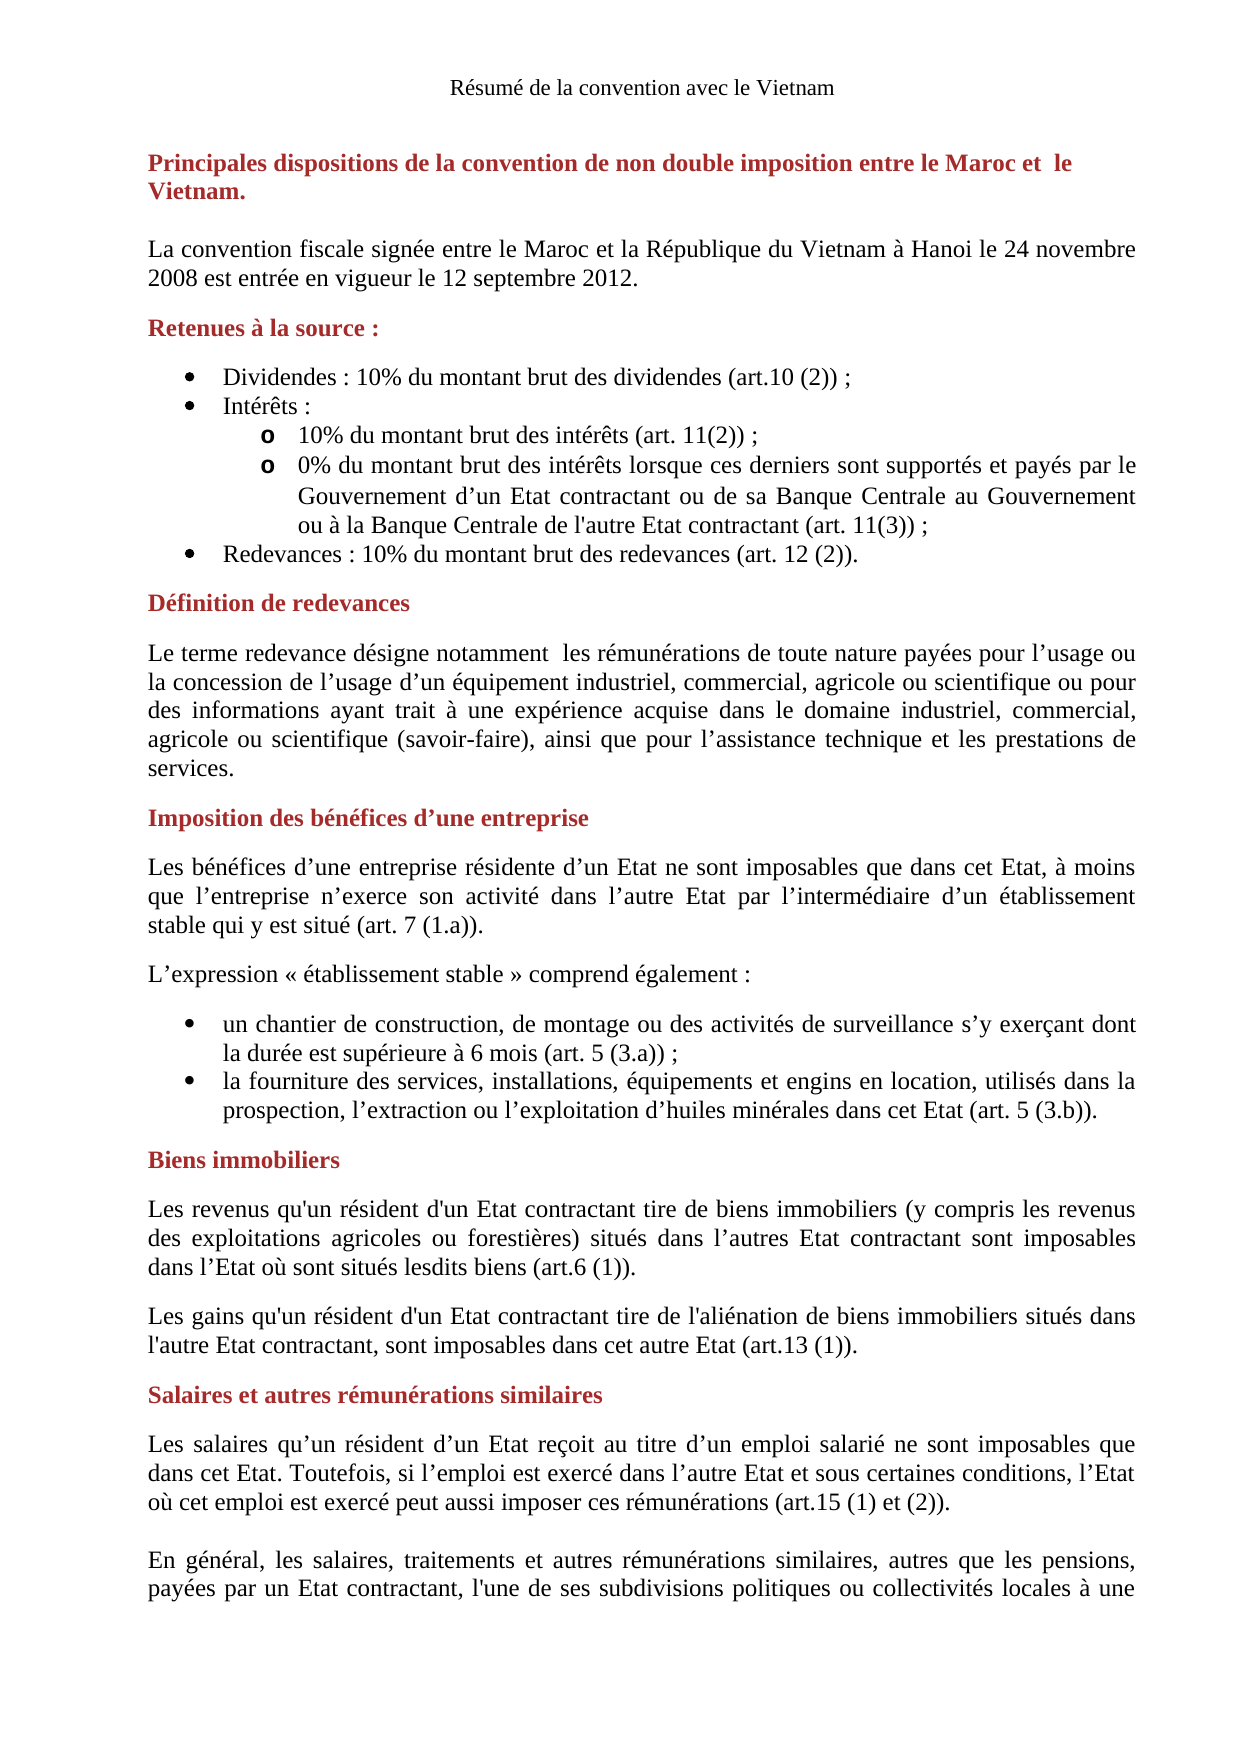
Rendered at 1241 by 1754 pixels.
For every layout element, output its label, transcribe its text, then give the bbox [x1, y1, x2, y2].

text Retenues à la source : [148, 313, 1137, 341]
list Redevances : 10% du montant brut des redevances (art. 12 (2)). [185, 539, 1137, 568]
list 0% du montant brut des intérêts lorsque ces derniers sont supportés et payés par le Gouvernement d’un Etat contractant ou de sa Banque Centrale au Gouvernement ou à la Banque Centrale de l'autre Etat contractant (art. 11(3)) ; [260, 451, 1137, 539]
text Principales dispositions de la convention de non double imposition entre le Maroc et le Vietnam. [148, 148, 1137, 205]
text Biens immobiliers [148, 1145, 1137, 1173]
text Salaires et autres rémunérations similaires [148, 1380, 1137, 1408]
list 10% du montant brut des intérêts (art. 11(2)) ; [260, 420, 1137, 451]
list la fourniture des services, installations, équipements et engins en location, utilisés dans la prospection, l’extraction ou l’exploitation d’huiles minérales dans cet Etat (art. 5 (3.b)). [185, 1066, 1137, 1124]
list Intérêts : [185, 391, 1137, 420]
text Imposition des bénéfices d’une entreprise [148, 803, 1137, 831]
text La convention fiscale signée entre le Maroc et la République du Vietnam à Hanoi le 24 novembre 2008 est entrée en vigueur le 12 septembre 2012. [148, 234, 1137, 292]
text Le terme redevance désigne notamment les rémunérations de toute nature payées pour l’usage ou la concession de l’usage d’un équipement industriel, commercial, agricole ou scientifique ou pour des informations ayant trait à une expérience acquise dans le domaine industriel, commercial, agricole ou scientifique (savoir-faire), ainsi que pour l’assistance technique et les prestations de services. [148, 638, 1137, 782]
text Les bénéfices d’une entreprise résidente d’un Etat ne sont imposables que dans cet Etat, à moins que l’entreprise n’exerce son activité dans l’autre Etat par l’intermédiaire d’un établissement stable qui y est situé (art. 7 (1.a)). [148, 852, 1137, 938]
text Les salaires qu’un résident d’un Etat reçoit au titre d’un emploi salarié ne sont imposables que dans cet Etat. Toutefois, si l’emploi est exercé dans l’autre Etat et sous certaines conditions, l’Etat où cet emploi est exercé peut aussi imposer ces rémunérations (art.15 (1) et (2)). [148, 1429, 1137, 1516]
text Les gains qu'un résident d'un Etat contractant tire de l'aliénation de biens immobiliers situés dans l'autre Etat contractant, sont imposables dans cet autre Etat (art.13 (1)). [148, 1301, 1137, 1359]
list un chantier de construction, de montage ou des activités de surveillance s’y exerçant dont la durée est supérieure à 6 mois (art. 5 (3.a)) ; [185, 1009, 1137, 1066]
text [148, 1545, 1137, 1602]
text L’expression « établissement stable » comprend également : [148, 959, 1137, 988]
text Les revenus qu'un résident d'un Etat contractant tire de biens immobiliers (y compris les revenus des exploitations agricoles ou forestières) situés dans l’autres Etat contractant sont imposables dans l’Etat où sont situés lesdits biens (art.6 (1)). [148, 1194, 1137, 1281]
list Dividendes : 10% du montant brut des dividendes (art.10 (2)) ; [185, 362, 1137, 391]
text Définition de redevances [148, 588, 1137, 617]
